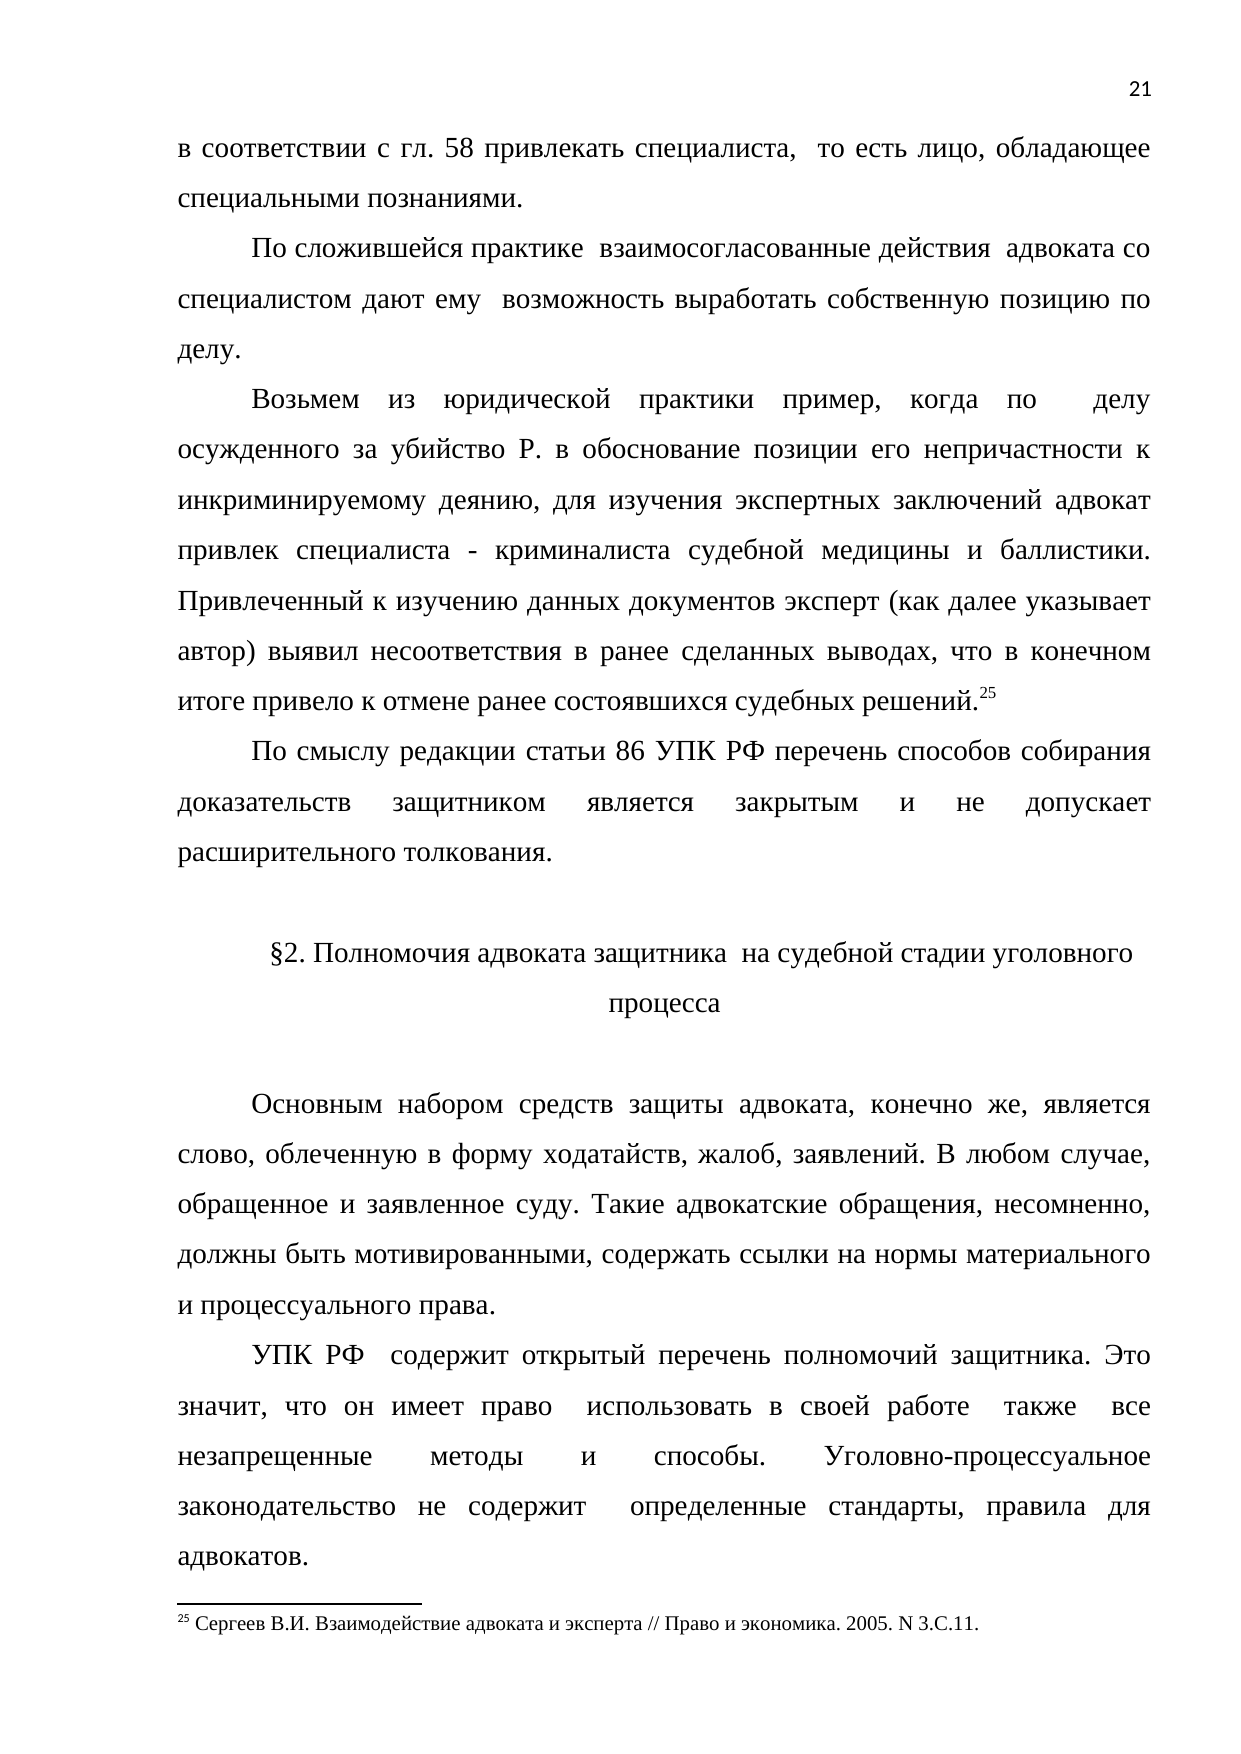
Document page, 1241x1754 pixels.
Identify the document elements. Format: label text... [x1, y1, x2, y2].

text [177, 130, 1152, 214]
text По смыслу редакции статьи 86 УПК РФ перечень способов собирания доказательств защитником является закрытым и не допускает расширительного толкования. [177, 733, 1152, 868]
text По сложившейся практике взаимосогласованные действия адвоката со специалистом дают ему возможность выработать собственную позицию по делу. [177, 230, 1152, 364]
text УПК РФ содержит открытый перечень полномочий защитника. Это значит, что он имеет право использовать в своей работе также все незапрещенные методы и способы. Уголовно-процессуальное законодательство не содержит определенные стандарты, правила для адвокатов. [177, 1337, 1152, 1572]
text Возьмем из юридической практики пример, когда по делу осужденного за убийство Р. в обоснование позиции его непричастности к инкриминируемому деянию, для изучения экспертных заключений адвокат привлек специалиста - криминалиста судебной медицины и баллистики. Привлеченный к изучению данных документов эксперт (как далее указывает автор) выявил несоответствия в ранее сделанных выводах, что в конечном итоге привело к отмене ранее состоявшихся судебных решений. [177, 381, 1152, 717]
subtitle §2. Полномочия адвоката защитника на судебной стадии уголовного процесса [177, 935, 1152, 1019]
text Основным набором средств защиты адвоката, конечно же, является слово, облеченную в форму ходатайств, жалоб, заявлений. В любом случае, обращенное и заявленное суду. Такие адвокатские обращения, несомненно, должны быть мотивированными, содержать ссылки на нормы материального и процессуального права. [177, 1086, 1152, 1321]
